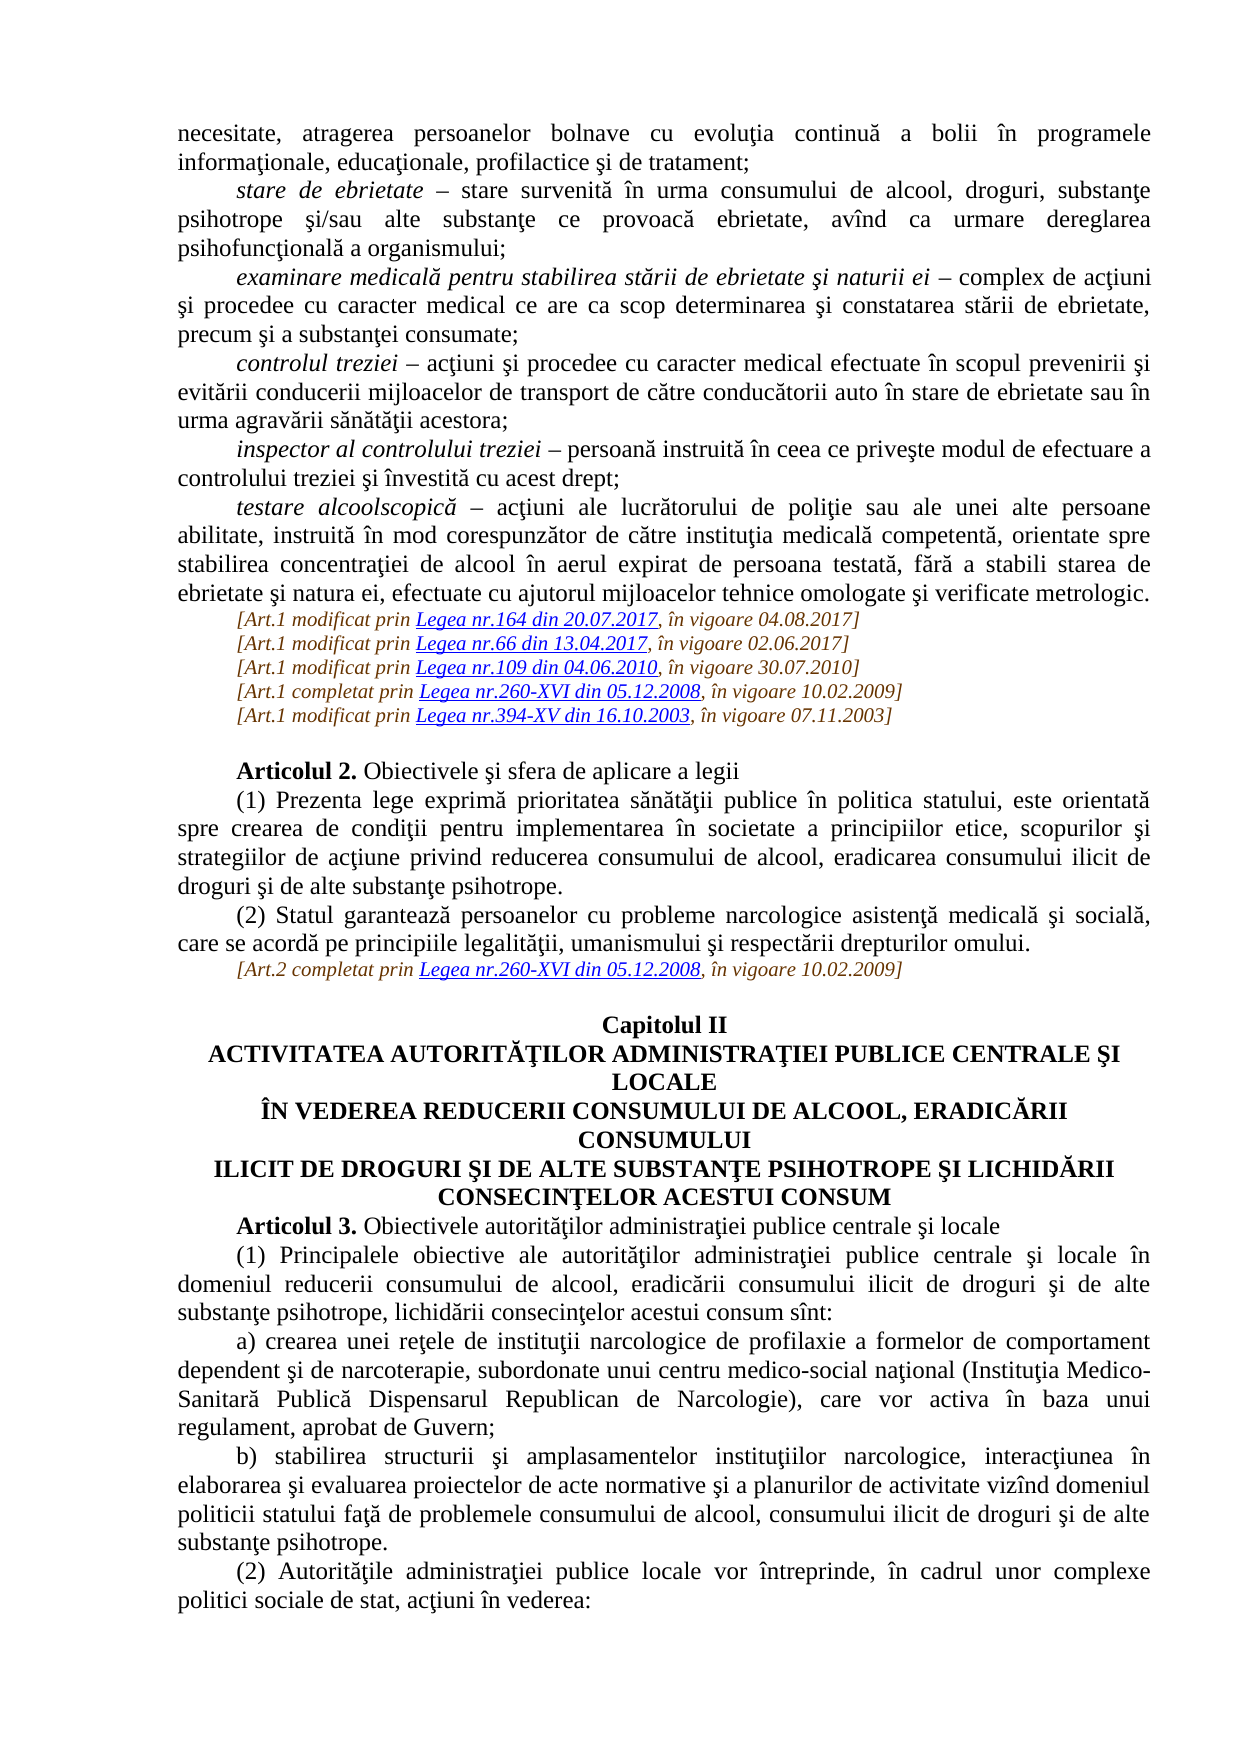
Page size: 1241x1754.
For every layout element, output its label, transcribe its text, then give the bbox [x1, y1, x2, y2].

text controlul treziei – acţiuni şi procedee cu caracter medical efectuate în scopul prevenirii şi evitării conducerii mijloacelor de transport de către conducătorii auto în stare de ebrietate sau în urma agravării sănătăţii acestora; [177, 348, 1152, 434]
text (2) Statul garantează persoanelor cu probleme narcologice asistenţă medicală şi socială, care se acordă pe principiile legalităţii, umanismului şi respectării drepturilor omului. [177, 900, 1152, 957]
text Articolul 2. Obiectivele şi sfera de aplicare a legii [177, 756, 1152, 785]
text CONSECINŢELOR ACESTUI CONSUM [177, 1182, 1152, 1211]
text a) crearea unei reţele de instituţii narcologice de profilaxie a formelor de comportament dependent şi de narcoterapie, subordonate unui centru medico-social naţional (Instituţia Medico-Sanitară Publică Dispensarul Republican de Narcologie), care vor activa în baza unui regulament, aprobat de Guvern; [177, 1326, 1152, 1441]
text [Art.1 completat prin Legea nr.260-XVI din 05.12.2008, în vigoare 10.02.2009] [177, 679, 1152, 703]
text ÎN VEDEREA REDUCERII CONSUMULUI DE ALCOOL, ERADICĂRII CONSUMULUI [177, 1096, 1152, 1154]
text (1) Principalele obiective ale autorităţilor administraţiei publice centrale şi locale în domeniul reducerii consumului de alcool, eradicării consumului ilicit de droguri şi de alte substanţe psihotrope, lichidării consecinţelor acestui consum sînt: [177, 1240, 1152, 1326]
text Capitolul II [177, 1010, 1152, 1039]
text [Art.1 modificat prin Legea nr.164 din 20.07.2017, în vigoare 04.08.2017] [177, 607, 1152, 631]
text [Art.1 modificat prin Legea nr.109 din 04.06.2010, în vigoare 30.07.2010] [177, 655, 1152, 679]
text inspector al controlului treziei – persoană instruită în ceea ce priveşte modul de efectuare a controlului treziei şi învestită cu acest drept; [177, 434, 1152, 492]
text [Art.2 completat prin Legea nr.260-XVI din 05.12.2008, în vigoare 10.02.2009] [177, 957, 1152, 981]
text examinare medicală pentru stabilirea stării de ebrietate şi naturii ei – complex de acţiuni şi procedee cu caracter medical ce are ca scop determinarea şi constatarea stării de ebrietate, precum şi a substanţei consumate; [177, 262, 1152, 348]
text (1) Prezenta lege exprimă prioritatea sănătăţii publice în politica statului, este orientată spre crearea de condiţii pentru implementarea în societate a principiilor etice, scopurilor şi strategiilor de acţiune privind reducerea consumului de alcool, eradicarea consumului ilicit de droguri şi de alte substanţe psihotrope. [177, 785, 1152, 900]
text ACTIVITATEA AUTORITĂŢILOR ADMINISTRAŢIEI PUBLICE CENTRALE ŞI LOCALE [177, 1039, 1152, 1096]
text [Art.1 modificat prin Legea nr.66 din 13.04.2017, în vigoare 02.06.2017] [177, 631, 1152, 655]
text ILICIT DE DROGURI ŞI DE ALTE SUBSTANŢE PSIHOTROPE ŞI LICHIDĂRII [177, 1154, 1152, 1182]
text Articolul 3. Obiectivele autorităţilor administraţiei publice centrale şi locale [177, 1211, 1152, 1240]
text (2) Autorităţile administraţiei publice locale vor întreprinde, în cadrul unor complexe politici sociale de stat, acţiuni în vederea: [177, 1556, 1152, 1614]
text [177, 118, 1152, 176]
text b) stabilirea structurii şi amplasamentelor instituţiilor narcologice, interacţiunea în elaborarea şi evaluarea proiectelor de acte normative şi a planurilor de activitate vizînd domeniul politicii statului faţă de problemele consumului de alcool, consumului ilicit de droguri şi de alte substanţe psihotrope. [177, 1441, 1152, 1556]
text testare alcoolscopică – acţiuni ale lucrătorului de poliţie sau ale unei alte persoane abilitate, instruită în mod corespunzător de către instituţia medicală competentă, orientate spre stabilirea concentraţiei de alcool în aerul expirat de persoana testată, fără a stabili starea de ebrietate şi natura ei, efectuate cu ajutorul mijloacelor tehnice omologate şi verificate metrologic. [177, 492, 1152, 607]
text stare de ebrietate – stare survenită în urma consumului de alcool, droguri, substanţe psihotrope şi/sau alte substanţe ce provoacă ebrietate, avînd ca urmare dereglarea psihofuncţională a organismului; [177, 176, 1152, 262]
text [Art.1 modificat prin Legea nr.394-XV din 16.10.2003, în vigoare 07.11.2003] [177, 703, 1152, 727]
